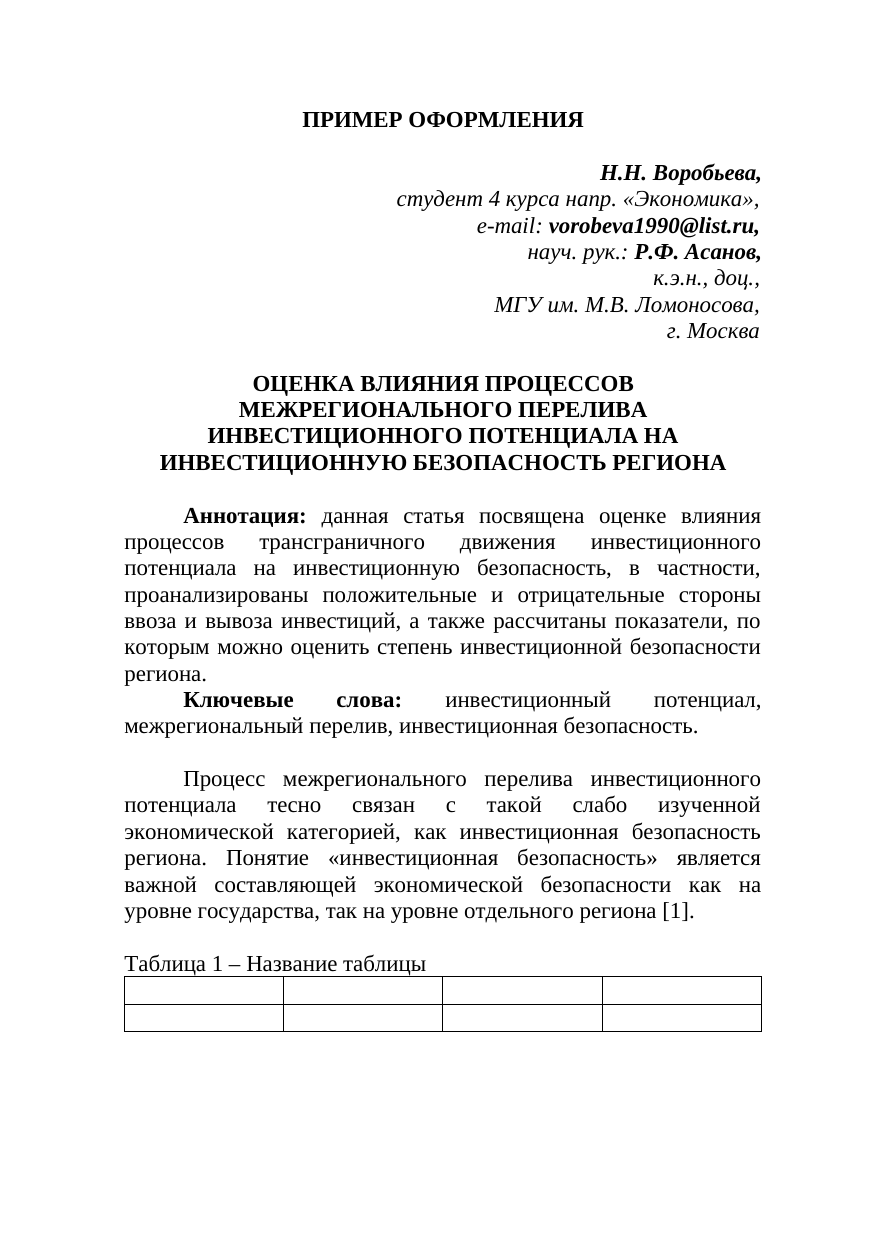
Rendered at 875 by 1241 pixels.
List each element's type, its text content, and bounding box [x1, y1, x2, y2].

table_cell [603, 1005, 761, 1031]
text ПРИМЕР ОФОРМЛЕНИЯ [124, 106, 762, 133]
table_cell [284, 1005, 442, 1031]
text Н.Н. Воробьева, [124, 159, 762, 185]
table_header [443, 977, 602, 1003]
table_cell [443, 1005, 602, 1031]
text МГУ им. М.В. Ломоносова, [124, 291, 762, 317]
text Процесс межрегионального перелива инвестиционного потенциала тесно связан с такой слабо изученной экономической категорией, как инвестиционная безопасность региона. Понятие «инвестиционная безопасность» является важной составляющей экономической безопасности как на уровне государства, так на уровне отдельного региона [1]. [124, 765, 762, 923]
text к.э.н., доц., [124, 264, 762, 291]
text e-mail: vorobeva1990@list.ru, [124, 212, 762, 238]
table_header [603, 977, 761, 1003]
text Аннотация: данная статья посвящена оценке влияния процессов трансграничного движения инвестиционного потенциала на инвестиционную безопасность, в частности, проанализированы положительные и отрицательные стороны ввоза и вывоза инвестиций, а также рассчитаны показатели, по которым можно оценить степень инвестиционной безопасности региона. [124, 502, 762, 686]
table_header [284, 977, 442, 1003]
table_cell [125, 1005, 283, 1031]
text ОЦЕНКА ВЛИЯНИЯ ПРОЦЕССОВ МЕЖРЕГИОНАЛЬНОГО ПЕРЕЛИВА ИНВЕСТИЦИОННОГО ПОТЕНЦИАЛА НА ИНВЕСТИЦИОННУЮ БЕЗОПАСНОСТЬ РЕГИОНА [124, 370, 762, 475]
text науч. рук.: Р.Ф. Асанов, [124, 238, 762, 264]
text Ключевые слова: инвестиционный потенциал, межрегиональный перелив, инвестиционная безопасность. [124, 686, 762, 739]
text г. Москва [124, 317, 762, 343]
text Таблица 1 – Название таблицы [124, 950, 762, 976]
table_header [125, 977, 283, 1003]
text студент 4 курса напр. «Экономика», [124, 185, 762, 212]
